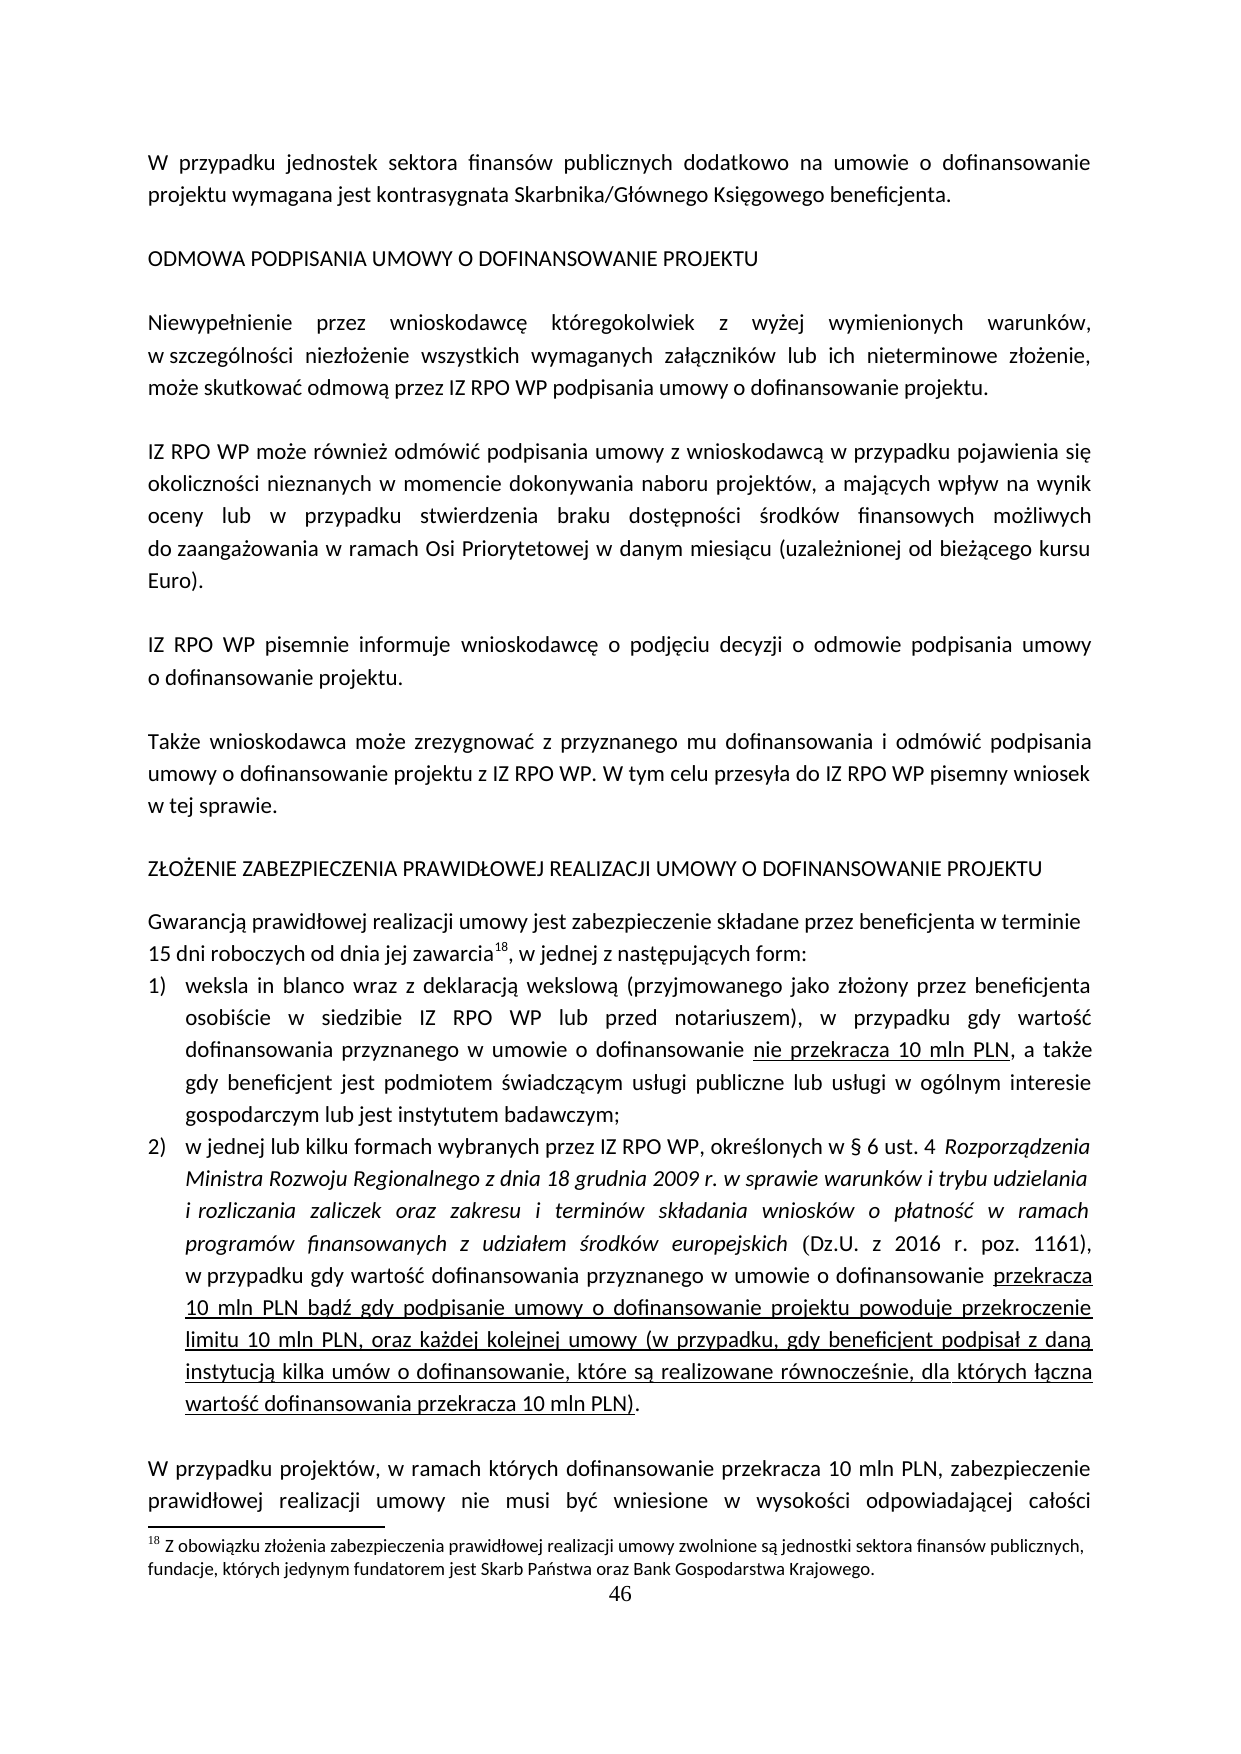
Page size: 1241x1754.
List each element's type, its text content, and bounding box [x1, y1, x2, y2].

text ZŁOŻENIE ZABEZPIECZENIA PRAWIDŁOWEJ REALIZACJI UMOWY O DOFINANSOWANIE PROJEKTU [148, 854, 1093, 882]
list weksla in blanco wraz z deklaracją wekslową (przyjmowanego jako złożony przez beneficjenta osobiście w siedzibie IZ RPO WP lub przed notariuszem), w przypadku gdy wartość dofinansowania przyznanego w umowie o dofinansowanie nie przekracza 10 mln PLN, a także gdy beneficjent jest podmiotem świadczącym usługi publiczne lub usługi w ogólnym interesie gospodarczym lub jest instytutem badawczym; [148, 971, 1093, 1128]
text W przypadku jednostek sektora finansów publicznych dodatkowo na umowie o dofinansowanie projektu wymagana jest kontrasygnata Skarbnika/Głównego Księgowego beneficjenta. [148, 148, 1093, 208]
text Gwarancją prawidłowej realizacji umowy jest zabezpieczenie składane przez beneficjenta w terminie 15 dni roboczych od dnia jej zawarcia, w jednej z następujących form: [148, 907, 1093, 967]
text Także wnioskodawca może zrezygnować z przyznanego mu dofinansowania i odmówić podpisania umowy o dofinansowanie projektu z IZ RPO WP. W tym celu przesyła do IZ RPO WP pisemny wniosek w tej sprawie. [148, 727, 1093, 819]
text ODMOWA PODPISANIA UMOWY O DOFINANSOWANIE PROJEKTU [148, 244, 1093, 272]
text IZ RPO WP pisemnie informuje wnioskodawcę o podjęciu decyzji o odmowie podpisania umowy o dofinansowanie projektu. [148, 630, 1093, 691]
text IZ RPO WP może również odmówić podpisania umowy z wnioskodawcą w przypadku pojawienia się okoliczności nieznanych w momencie dokonywania naboru projektów, a mających wpływ na wynik oceny lub w przypadku stwierdzenia braku dostępności środków finansowych możliwych do zaangażowania w ramach Osi Priorytetowej w danym miesiącu (uzależnionej od bieżącego kursu Euro). [148, 437, 1093, 594]
list w jednej lub kilku formach wybranych przez IZ RPO WP, określonych w § 6 ust. 4 Rozporządzenia Ministra Rozwoju Regionalnego z dnia 18 grudnia 2009 r. w sprawie warunków i trybu udzielania i rozliczania zaliczek oraz zakresu i terminów składania wniosków o płatność w ramach programów finansowanych z udziałem środków europejskich (Dz.U. z 2016 r. poz. 1161), w przypadku gdy wartość dofinansowania przyznanego w umowie o dofinansowanie przekracza 10 mln PLN bądź gdy podpisanie umowy o dofinansowanie projektu powoduje przekroczenie limitu 10 mln PLN, oraz każdej kolejnej umowy (w przypadku, gdy beneficjent podpisał z daną instytucją kilka umów o dofinansowanie, które są realizowane równocześnie, dla których łączna wartość dofinansowania przekracza 10 mln PLN). [148, 1132, 1093, 1418]
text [148, 1454, 1093, 1514]
text Niewypełnienie przez wnioskodawcę któregokolwiek z wyżej wymienionych warunków, w szczególności niezłożenie wszystkich wymaganych załączników lub ich nieterminowe złożenie, może skutkować odmową przez IZ RPO WP podpisania umowy o dofinansowanie projektu. [148, 308, 1093, 401]
